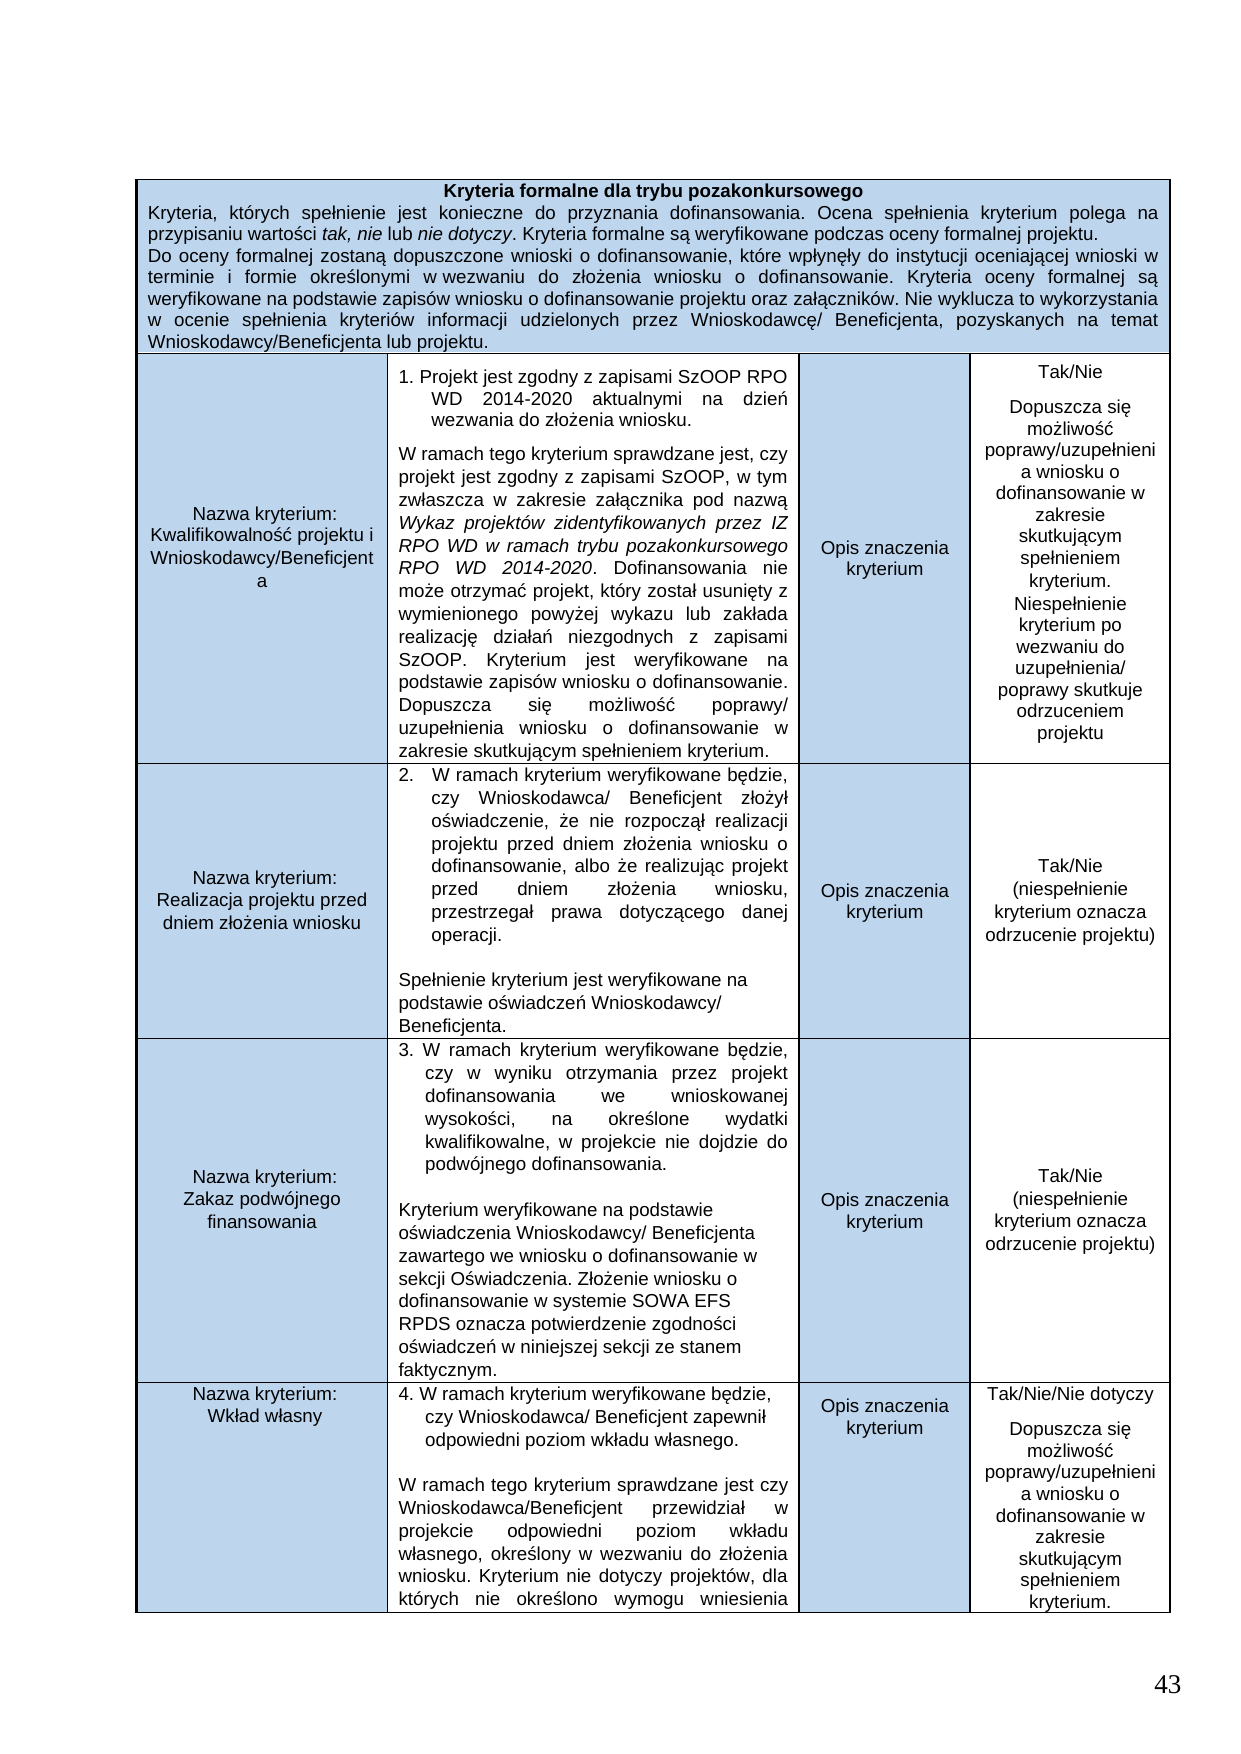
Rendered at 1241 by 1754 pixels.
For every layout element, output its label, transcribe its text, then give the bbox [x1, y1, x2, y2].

table_cell Nazwa kryterium: Realizacja projektu przed dniem złożenia wniosku [138, 764, 387, 1038]
table_cell Tak/Nie (niespełnienie kryterium oznacza odrzucenie projektu) [971, 764, 1169, 1038]
table_header Kryteria formalne dla trybu pozakonkursowego Kryteria, których spełnienie jest konieczne do przyznania dofinansowania. Ocena spełnienia kryterium polega na przypisaniu wartości tak, nie lub nie dotyczy. Kryteria formalne są weryfikowane podczas oceny formalnej projektu. Do oceny formalnej zostaną dopuszczone wnioski o dofinansowanie, które wpłynęły do instytucji oceniającej wnioski w terminie i formie określonymi w wezwaniu do złożenia wniosku o dofinansowanie. Kryteria oceny formalnej są weryfikowane na podstawie zapisów wniosku o dofinansowanie projektu oraz załączników. Nie wyklucza to wykorzystania w ocenie spełnienia kryteriów informacji udzielonych przez Wnioskodawcę/ Beneficjenta, pozyskanych na temat Wnioskodawcy/Beneficjenta lub projektu. [138, 180, 1169, 352]
table_cell 2. W ramach kryterium weryfikowane będzie, czy Wnioskodawca/ Beneficjent złożył oświadczenie, że nie rozpoczął realizacji projektu przed dniem złożenia wniosku o dofinansowanie, albo że realizując projekt przed dniem złożenia wniosku, przestrzegał prawa dotyczącego danej operacji. Spełnienie kryterium jest weryfikowane na podstawie oświadczeń Wnioskodawcy/ Beneficjenta. [388, 764, 798, 1038]
table_cell Tak/Nie Dopuszcza się możliwość poprawy/uzupełnienia wniosku o dofinansowanie w zakresie skutkującym spełnieniem kryterium. Niespełnienie kryterium po wezwaniu do uzupełnienia/ poprawy skutkuje odrzuceniem projektu [971, 354, 1169, 763]
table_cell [138, 1383, 387, 1612]
table_cell Nazwa kryterium: Zakaz podwójnego finansowania [138, 1039, 387, 1382]
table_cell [800, 1383, 969, 1612]
table_cell Tak/Nie (niespełnienie kryterium oznacza odrzucenie projektu) [971, 1039, 1169, 1382]
table_cell 3. W ramach kryterium weryfikowane będzie, czy w wyniku otrzymania przez projekt dofinansowania we wnioskowanej wysokości, na określone wydatki kwalifikowalne, w projekcie nie dojdzie do podwójnego dofinansowania. Kryterium weryfikowane na podstawie oświadczenia Wnioskodawcy/ Beneficjenta zawartego we wniosku o dofinansowanie w sekcji Oświadczenia. Złożenie wniosku o dofinansowanie w systemie SOWA EFS RPDS oznacza potwierdzenie zgodności oświadczeń w niniejszej sekcji ze stanem faktycznym. [388, 1039, 798, 1382]
table_cell Opis znaczenia kryterium [800, 354, 969, 763]
table_cell Opis znaczenia kryterium [800, 764, 969, 1038]
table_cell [971, 1383, 1169, 1612]
table_cell Opis znaczenia kryterium [800, 1039, 969, 1382]
table_cell 1. Projekt jest zgodny z zapisami SzOOP RPO WD 2014-2020 aktualnymi na dzień wezwania do złożenia wniosku. W ramach tego kryterium sprawdzane jest, czy projekt jest zgodny z zapisami SzOOP, w tym zwłaszcza w zakresie załącznika pod nazwą Wykaz projektów zidentyfikowanych przez IZ RPO WD w ramach trybu pozakonkursowego RPO WD 2014-2020. Dofinansowania nie może otrzymać projekt, który został usunięty z wymienionego powyżej wykazu lub zakłada realizację działań niezgodnych z zapisami SzOOP. Kryterium jest weryfikowane na podstawie zapisów wniosku o dofinansowanie. Dopuszcza się możliwość poprawy/ uzupełnienia wniosku o dofinansowanie w zakresie skutkującym spełnieniem kryterium. [388, 354, 798, 763]
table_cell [388, 1383, 798, 1612]
table_cell Nazwa kryterium: Kwalifikowalność projektu i Wnioskodawcy/Beneficjenta [138, 354, 387, 763]
